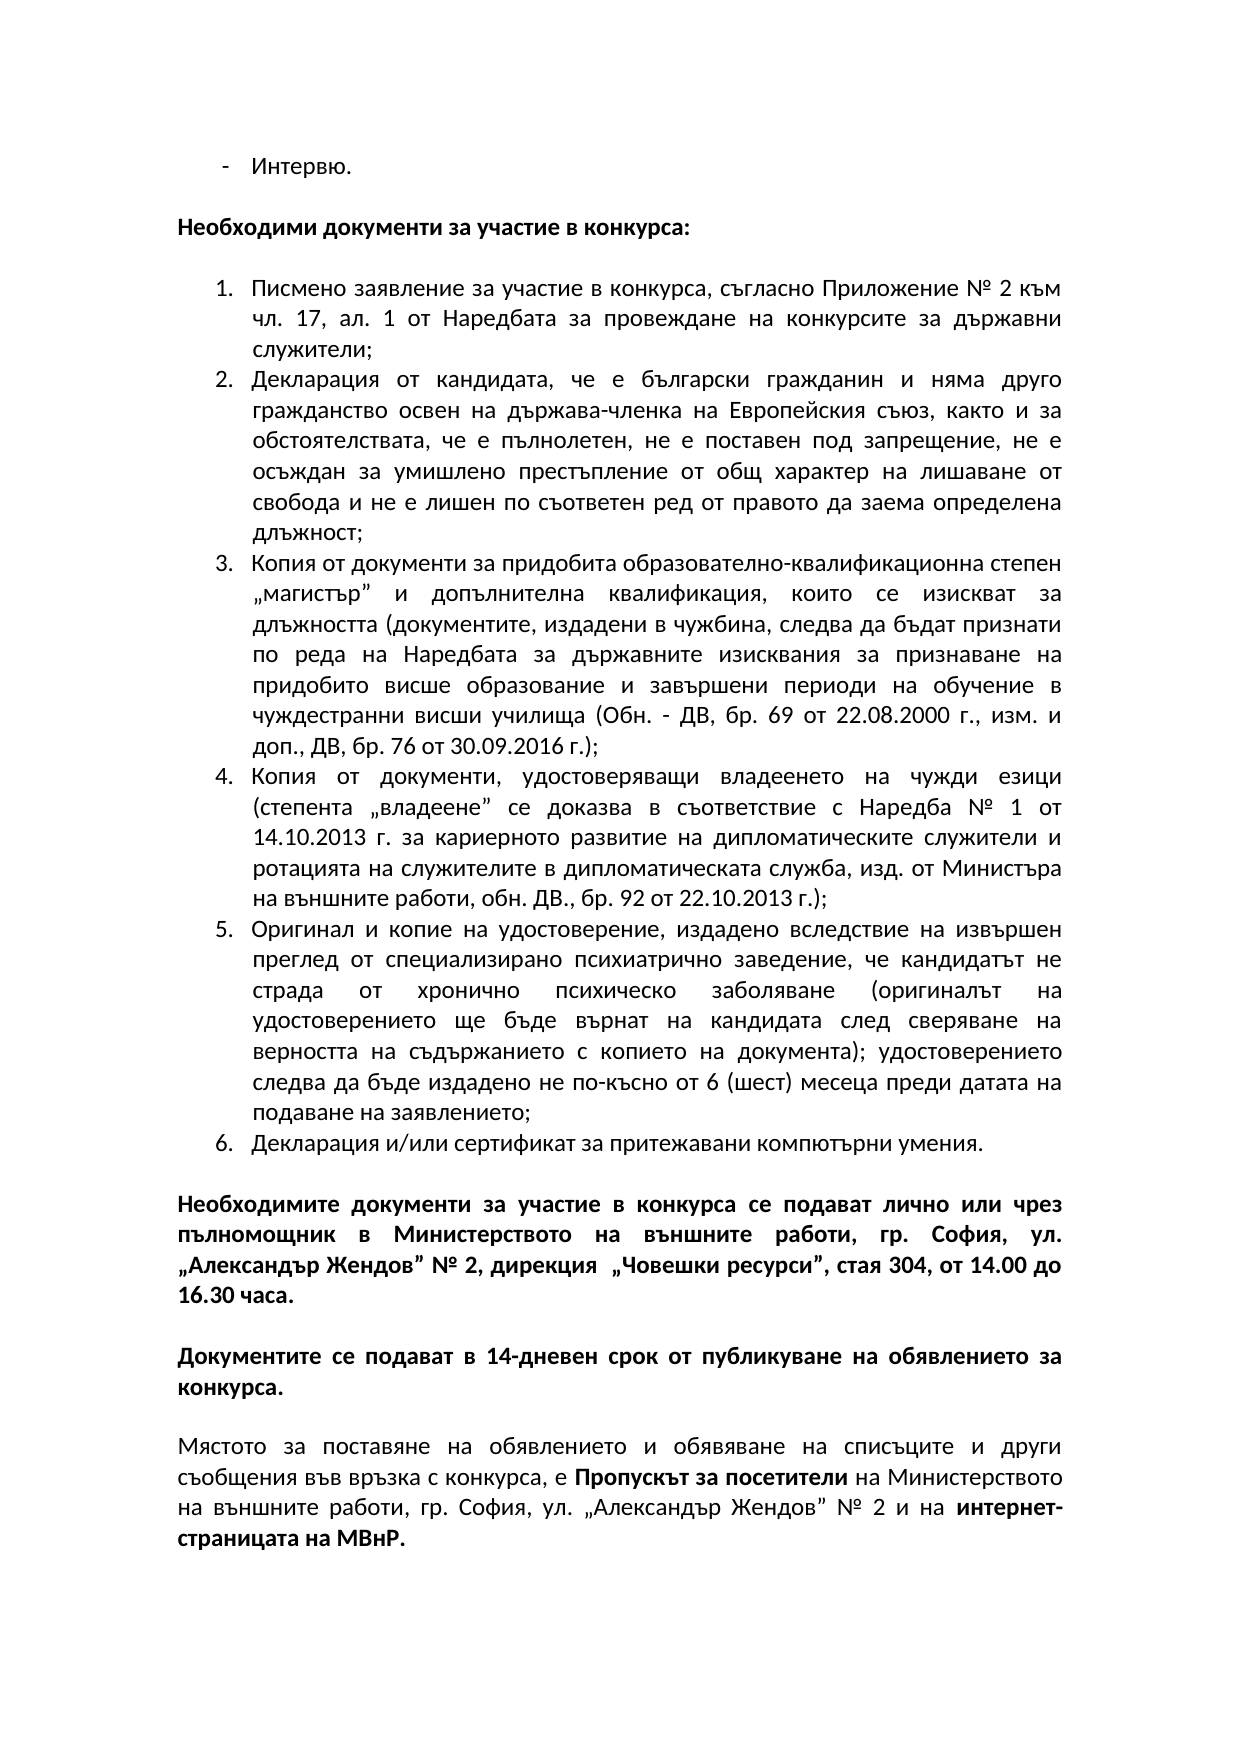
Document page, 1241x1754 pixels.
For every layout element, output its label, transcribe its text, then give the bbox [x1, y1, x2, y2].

list Декларация от кандидата, че е български гражданин и няма друго гражданство освен на държава-членка на Европейския съюз, както и за обстоятелствата, че е пълнолетен, не е поставен под запрещение, не е осъждан за умишлено престъпление от общ характер на лишаване от свобода и не е лишен по съответен ред от правото да заема определена длъжност; [215, 364, 1063, 547]
list Оригинал и копие на удостоверение, издадено вследствие на извършен преглед от специализирано психиатрично заведение, че кандидатът не страда от хронично психическо заболяване (оригиналът на удостоверението ще бъде върнат на кандидата след сверяване на верността на съдържанието с копието на документа); удостоверението следва да бъде издадено не по-късно от 6 (шест) месеца преди датата на подаване на заявлението; [215, 913, 1063, 1127]
text Необходими документи за участие в конкурса: [177, 211, 1063, 242]
text Мястото за поставяне на обявлението и обявяване на списъците и други съобщения във връзка с конкурса, е Пропускът за посетители на Министерството на външните работи, гр. София, ул. „Александър Жендов” № 2 и на интернет-страницата на МВнР. [177, 1431, 1063, 1553]
list Писмено заявление за участие в конкурса, съгласно Приложение № 2 към чл. 17, ал. 1 от Наредбата за провеждане на конкурсите за държавни служители; [215, 272, 1063, 364]
list Копия от документи за придобита образователно-квалификационна степен „магистър” и допълнителна квалификация, които се изискват за длъжността (документите, издадени в чужбина, следва да бъдат признати по реда на Наредбата за държавните изисквания за признаване на придобито висше образование и завършени периоди на обучение в чуждестранни висши училища (Обн. - ДВ, бр. 69 от 22.08.2000 г., изм. и доп., ДВ, бр. 76 от 30.09.2016 г.); [215, 547, 1063, 760]
list Декларация и/или сертификат за притежавани компютърни умения. [215, 1127, 1063, 1157]
text Документите се подават в 14-дневен срок от публикуване на обявлението за конкурса. [177, 1340, 1063, 1401]
list Интервю. [177, 150, 1063, 181]
list Копия от документи, удостоверяващи владеенето на чужди езици (степента „владеене” се доказва в съответствие с Наредба № 1 от 14.10.2013 г. за кариерното развитие на дипломатическите служители и ротацията на служителите в дипломатическата служба, изд. от Министъра на външните работи, обн. ДВ., бр. 92 от 22.10.2013 г.); [215, 760, 1063, 913]
text Необходимите документи за участие в конкурса се подават лично или чрез пълномощник в Министерството на външните работи, гр. София, ул. „Александър Жендов” № 2, дирекция „Човешки ресурси”, стая 304, от 14.00 до 16.30 часа. [177, 1188, 1063, 1310]
